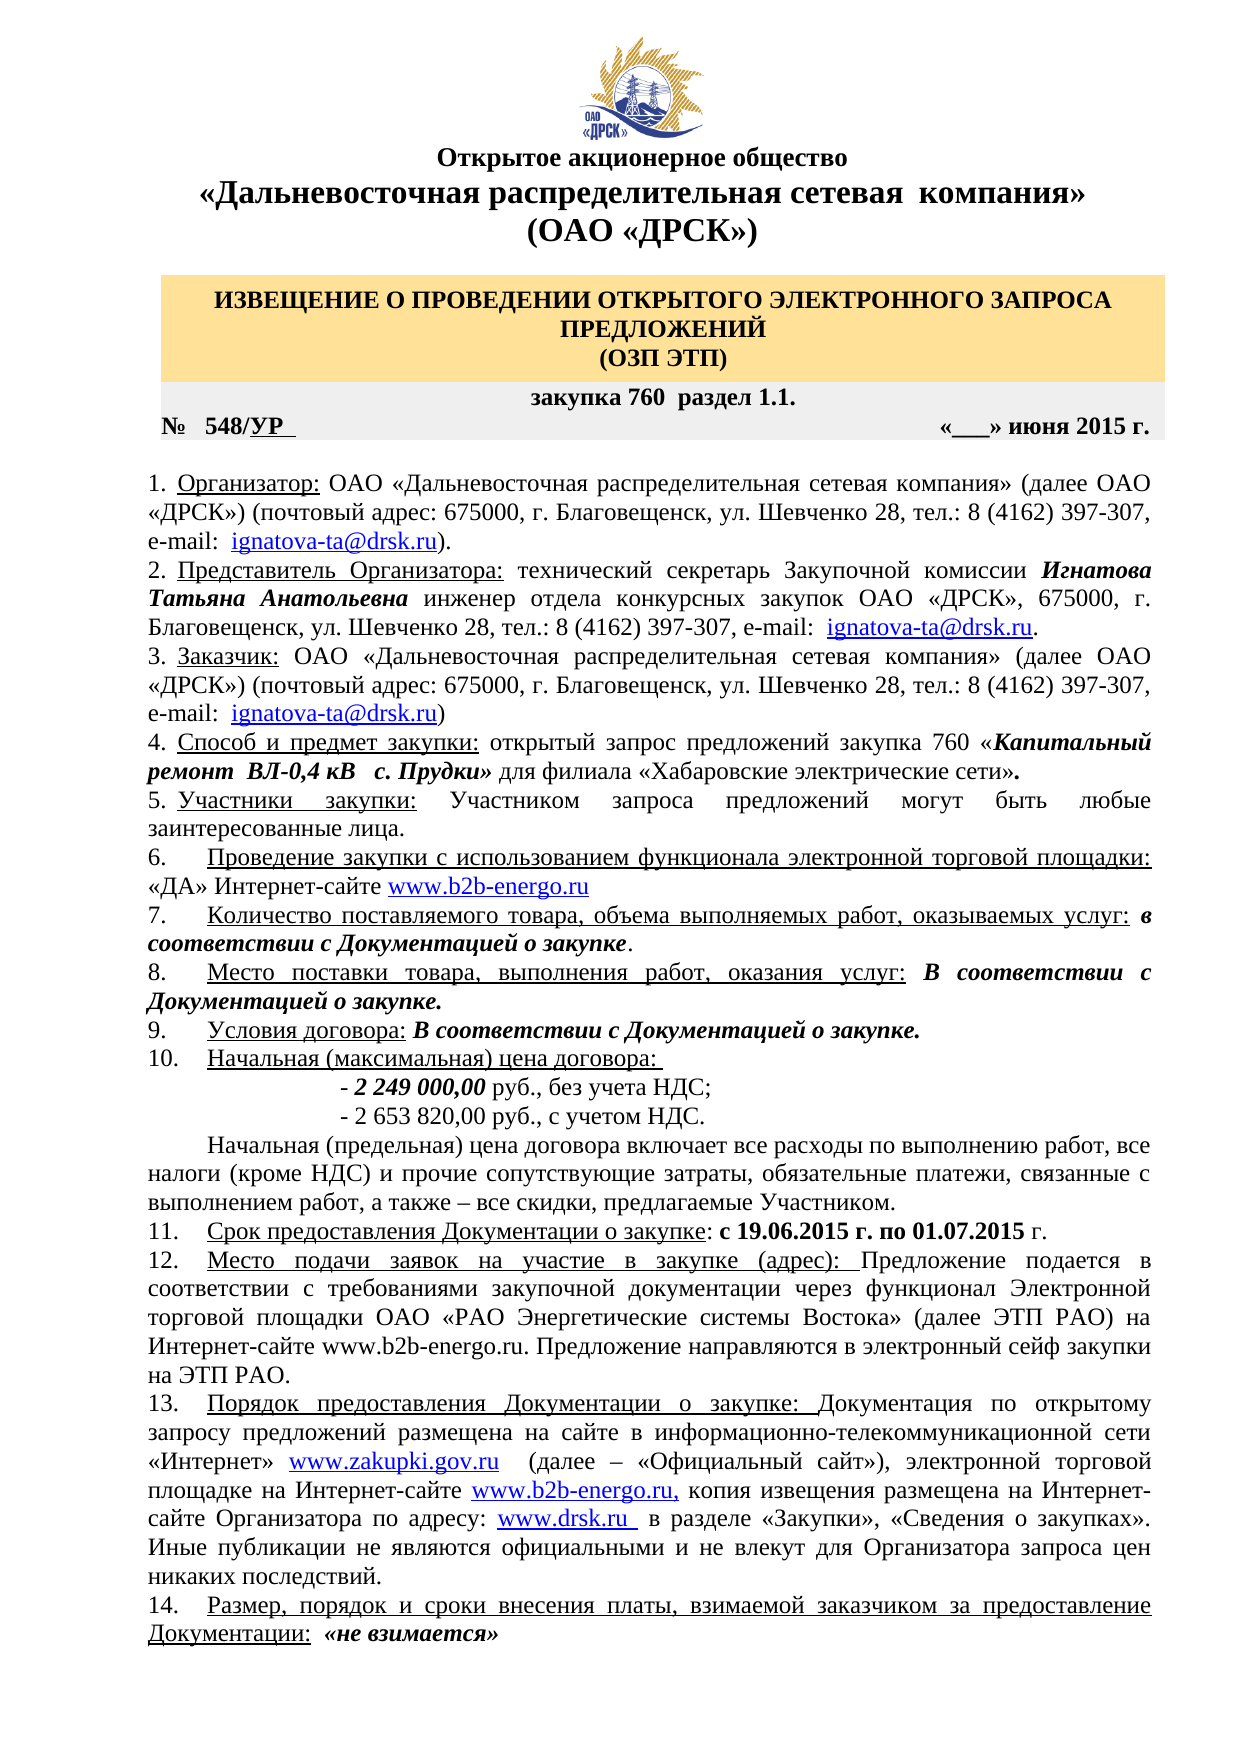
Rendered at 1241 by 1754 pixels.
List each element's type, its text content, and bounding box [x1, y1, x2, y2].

list Размер, порядок и сроки внесения платы, взимаемой заказчиком за предоставление Документации: «не взимается» [148, 1590, 1152, 1647]
text - 2 653 820,00 руб., с учетом НДС. [281, 1101, 1152, 1130]
text Открытое акционерное общество [148, 141, 1137, 172]
text Начальная (предельная) цена договора включает все расходы по выполнению работ, все налоги (кроме НДС) и прочие сопутствующие затраты, обязательные платежи, связанные с выполнением работ, а также – все скидки, предлагаемые Участником. [148, 1130, 1152, 1216]
list Начальная (максимальная) цена договора: [148, 1043, 1152, 1072]
list Заказчик: ОАО «Дальневосточная распределительная сетевая компания» (далее ОАО «ДРСК») (почтовый адрес: 675000, г. Благовещенск, ул. Шевченко 28, тел.: 8 (4162) 397-307, e-mail: ignatova-ta@drsk.ru) [148, 641, 1152, 727]
list Представитель Организатора: технический секретарь Закупочной комиссии Игнатова Татьяна Анатольевна инженер отдела конкурсных закупок ОАО «ДРСК», 675000, г. Благовещенск, ул. Шевченко 28, тел.: 8 (4162) 397-307, e-mail: ignatova-ta@drsk.ru. [148, 555, 1152, 641]
table_cell № 548/УР «___» июня 2015 г. [161, 411, 1165, 440]
list Место поставки товара, выполнения работ, оказания услуг: В соответствии с Документацией о закупке. [148, 957, 1152, 1015]
table_cell закупка 760 раздел 1.1. [161, 382, 1165, 411]
text «Дальневосточная распределительная сетевая компания» [148, 172, 1137, 210]
list Срок предоставления Документации о закупке: с 19.06.2015 г. по 01.07.2015 г. [148, 1216, 1152, 1245]
list Количество поставляемого товара, объема выполняемых работ, оказываемых услуг: в соответствии с Документацией о закупке. [148, 900, 1152, 957]
picture [578, 36, 704, 140]
list Условия договора: В соответствии с Документацией о закупке. [148, 1015, 1152, 1043]
list Место подачи заявок на участие в закупке (адрес): Предложение подается в соответствии с требованиями закупочной документации через функционал Электронной торговой площадки ОАО «РАО Энергетические системы Востока» (далее ЭТП РАО) на Интернет-сайте www.b2b-energo.ru. Предложение направляются в электронный сейф закупки на ЭТП РАО. [148, 1245, 1152, 1388]
list Проведение закупки с использованием функционала электронной торговой площадки: «ДА» Интернет-сайте www.b2b-energo.ru [148, 842, 1152, 900]
list Организатор: ОАО «Дальневосточная распределительная сетевая компания» (далее ОАО «ДРСК») (почтовый адрес: 675000, г. Благовещенск, ул. Шевченко 28, тел.: 8 (4162) 397-307, e-mail: ignatova-ta@drsk.ru). [148, 468, 1152, 555]
text - 2 249 000,00 руб., без учета НДС; [281, 1072, 1152, 1101]
list Участники закупки: Участником запроса предложений могут быть любые заинтересованные лица. [148, 785, 1152, 842]
table_header ИЗВЕЩЕНИЕ О ПРОВЕДЕНИИ ОТКРЫТОГО ЭЛЕКТРОННОГО ЗАПРОСА ПРЕДЛОЖЕНИЙ (ОЗП ЭТП) [161, 275, 1165, 382]
list Способ и предмет закупки: открытый запрос предложений закупка 760 «Капитальный ремонт ВЛ-0,4 кВ с. Прудки» для филиала «Хабаровские электрические сети». [148, 727, 1152, 785]
text (ОАО «ДРСК») [148, 210, 1137, 249]
list Порядок предоставления Документации о закупке: Документация по открытому запросу предложений размещена на сайте в информационно-телекоммуникационной сети «Интернет» www.zakupki.gov.ru (далее – «Официальный сайт»), электронной торговой площадке на Интернет-сайте www.b2b-energo.ru, копия извещения размещена на Интернет-сайте Организатора по адресу: www.drsk.ru в разделе «Закупки», «Сведения о закупках». Иные публикации не являются официальными и не влекут для Организатора запроса цен никаких последствий. [148, 1388, 1152, 1590]
